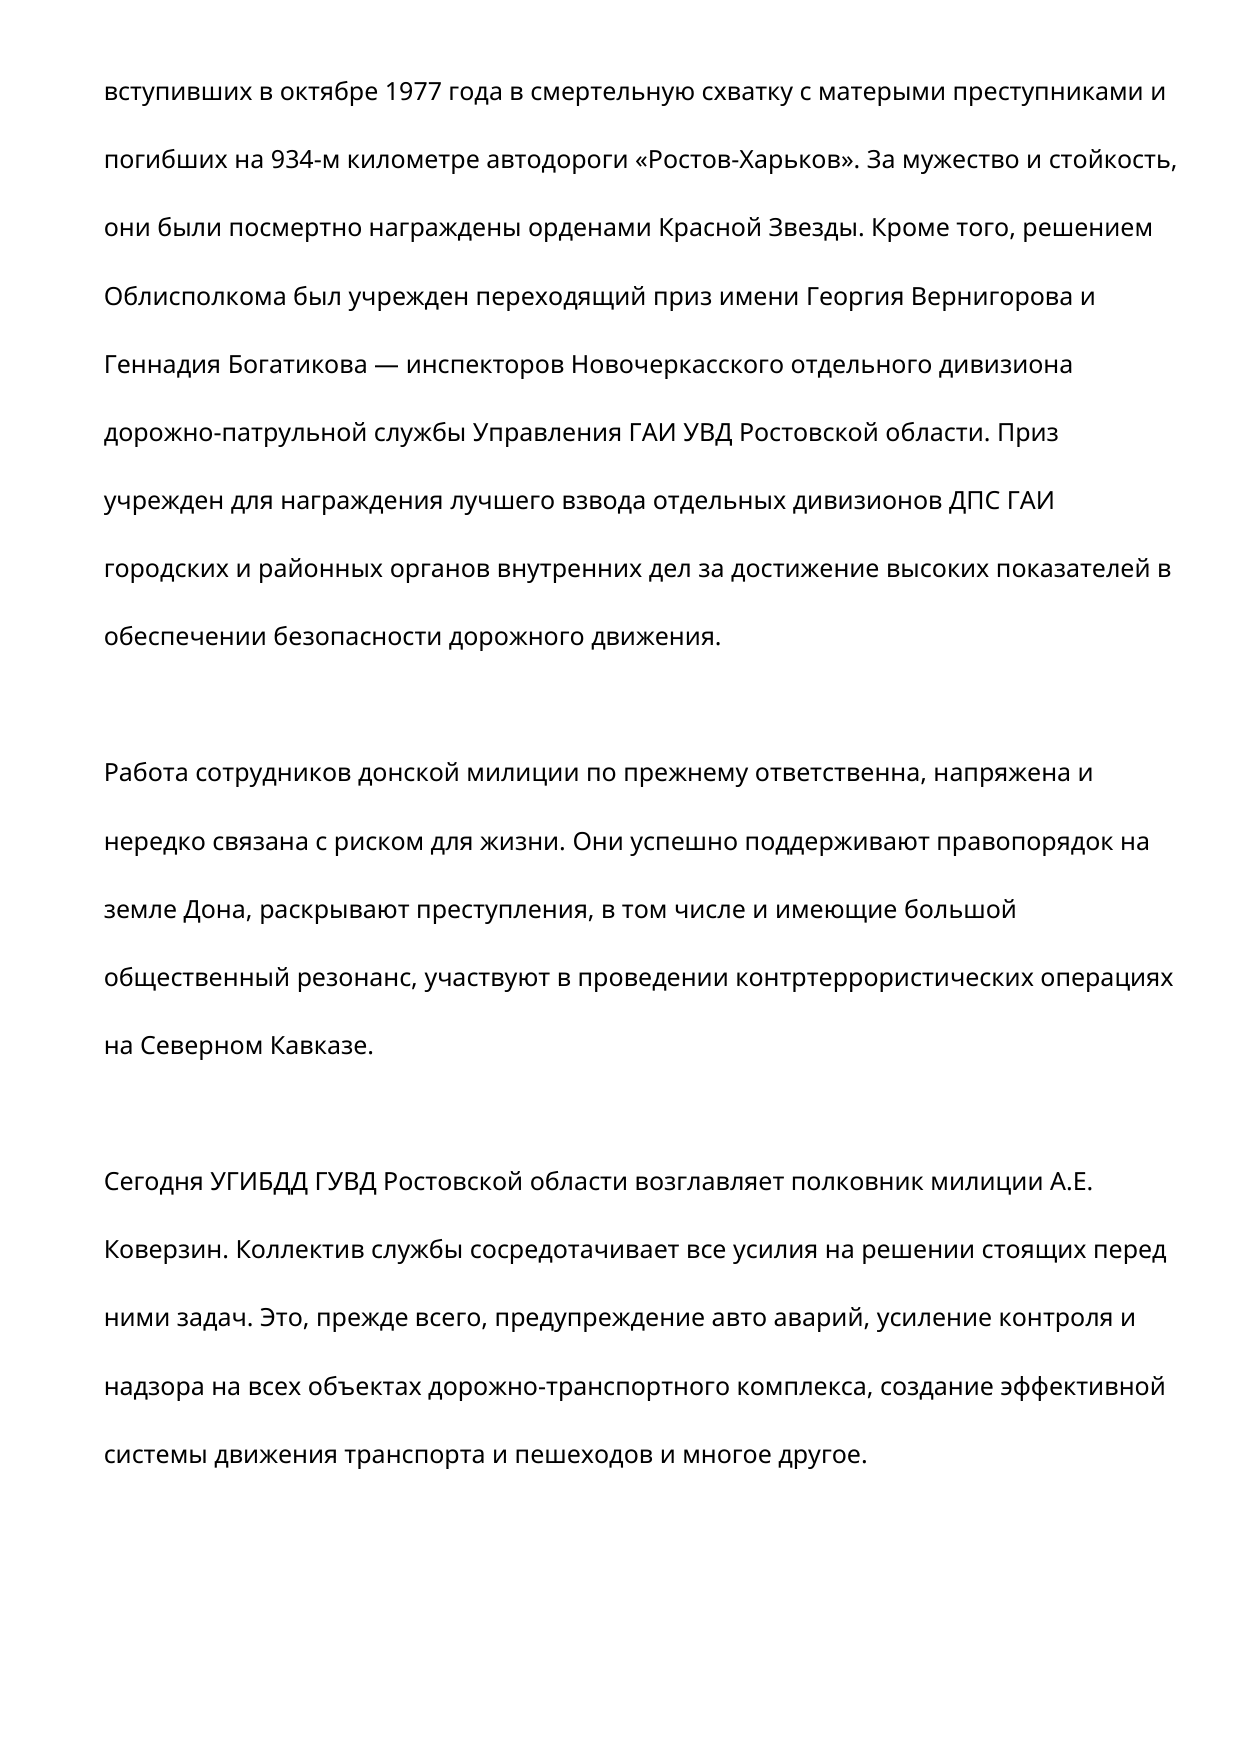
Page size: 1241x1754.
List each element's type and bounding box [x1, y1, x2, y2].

text [103, 74, 1181, 1470]
